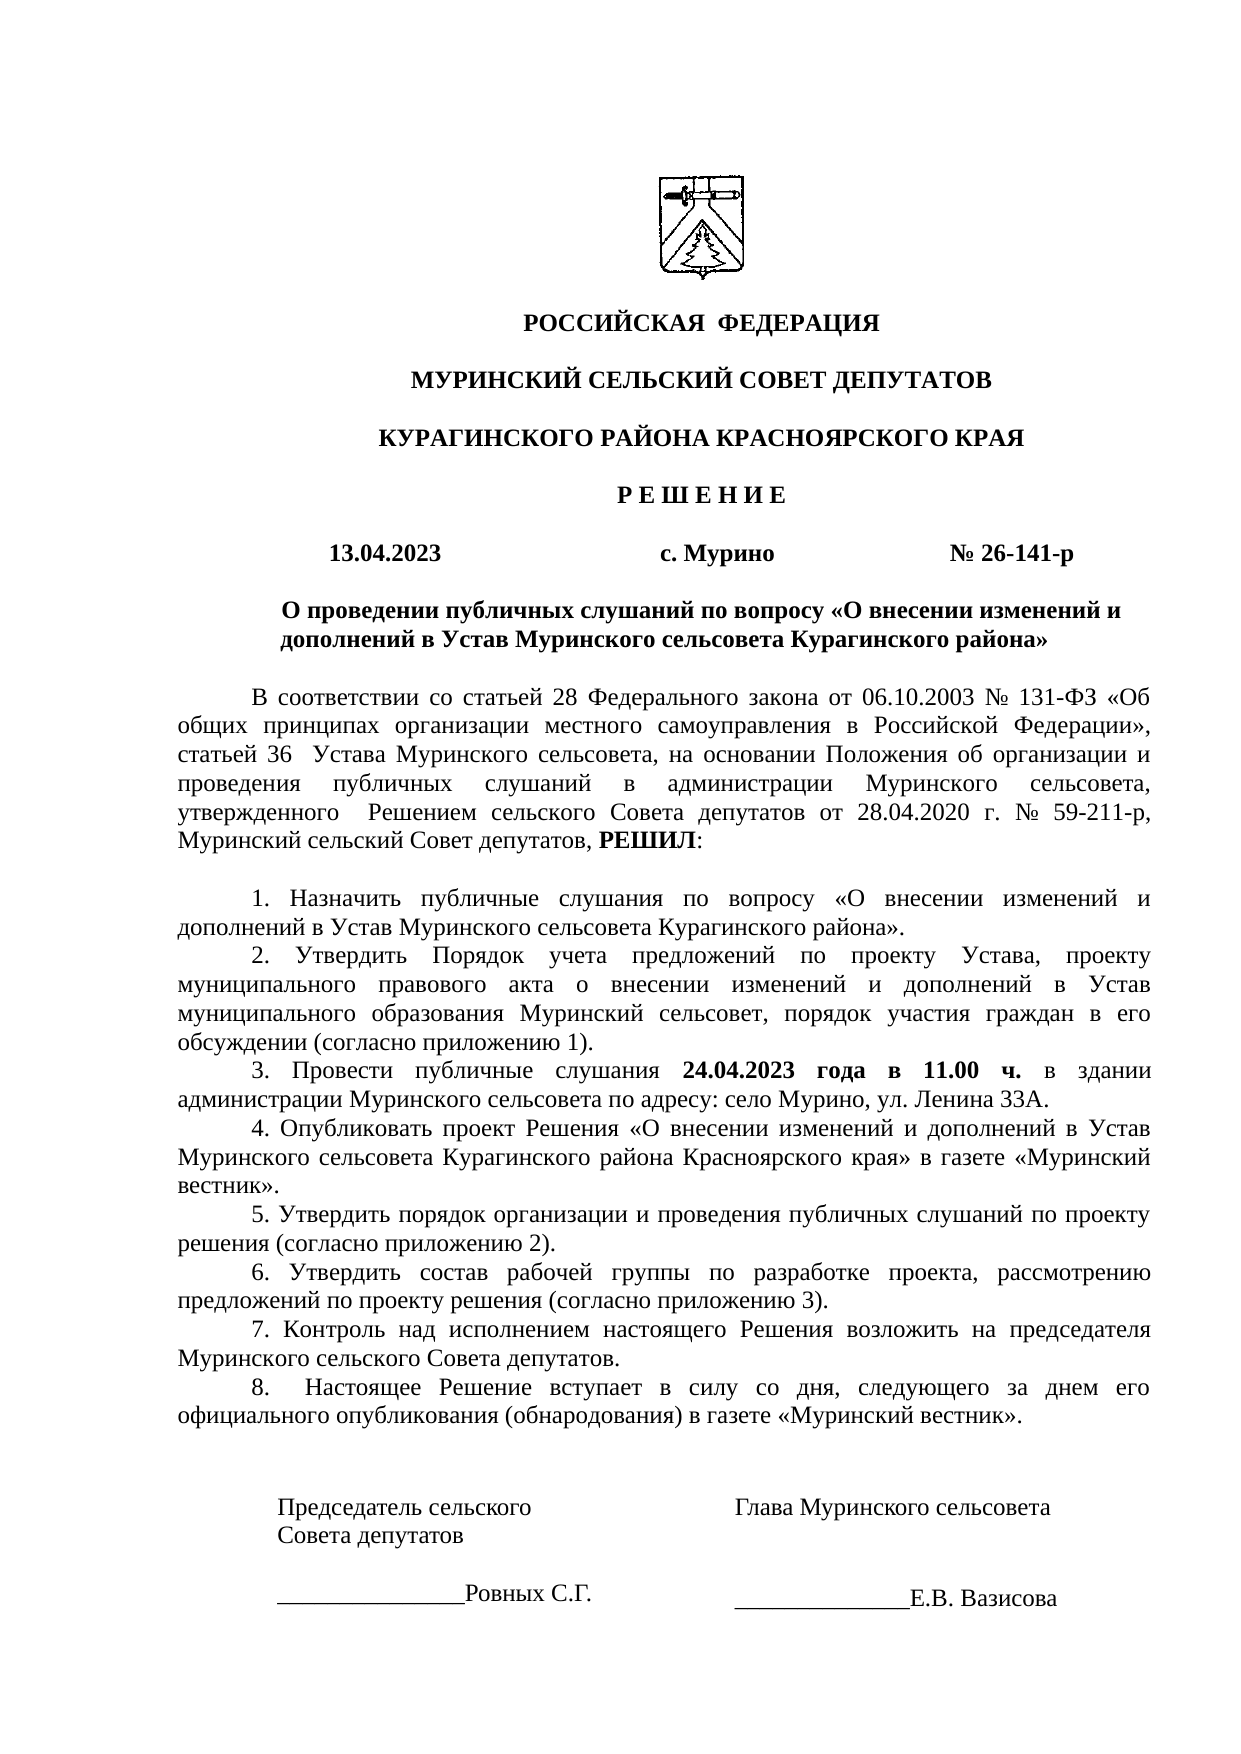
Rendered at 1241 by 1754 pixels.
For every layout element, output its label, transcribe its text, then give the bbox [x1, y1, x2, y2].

text 3. Провести публичные слушания 24.04.2023 года в 11.00 ч. в здании администрации Муринского сельсовета по адресу: село Мурино, ул. Ленина 33А. [177, 1056, 1152, 1113]
text 5. Утвердить порядок организации и проведения публичных слушаний по проекту решения (согласно приложению 2). [177, 1199, 1152, 1257]
picture [658, 175, 744, 280]
text 4. Опубликовать проект Решения «О внесении изменений и дополнений в Устав Муринского сельсовета Курагинского района Красноярского края» в газете «Муринский вестник». [177, 1113, 1152, 1199]
text 2. Утвердить Порядок учета предложений по проекту Устава, проекту муниципального правового акта о внесении изменений и дополнений в Устав муниципального образования Муринский сельсовет, порядок участия граждан в его обсуждении (согласно приложению 1). [177, 941, 1152, 1056]
text РОССИЙСКАЯ ФЕДЕРАЦИЯ [177, 308, 1152, 337]
text МУРИНСКИЙ СЕЛЬСКИЙ СОВЕТ ДЕПУТАТОВ [177, 366, 1152, 394]
text 7. Контроль над исполнением настоящего Решения возложить на председателя Муринского сельского Совета депутатов. [177, 1314, 1152, 1372]
text 1. Назначить публичные слушания по вопросу «О внесении изменений и дополнений в Устав Муринского сельсовета Курагинского района». [177, 883, 1152, 941]
text 13.04.2023 с. Мурино № 26-141-р [177, 538, 1152, 567]
text О проведении публичных слушаний по вопросу «О внесении изменений и дополнений в Устав Муринского сельсовета Курагинского района» [177, 596, 1152, 653]
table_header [192, 1492, 723, 1640]
text Р Е Ш Е Н И Е [177, 481, 1152, 509]
text 6. Утвердить состав рабочей группы по разработке проекта, рассмотрению предложений по проекту решения (согласно приложению 3). [177, 1257, 1152, 1314]
text В соответствии со статьей 28 Федерального закона от 06.10.2003 № 131-ФЗ «Об общих принципах организации местного самоуправления в Российской Федерации», статьей 36 Устава Муринского сельсовета, на основании Положения об организации и проведения публичных слушаний в администрации Муринского сельсовета, утвержденного Решением сельского Совета депутатов от 28.04.2020 г. № 59-211-р, Муринский сельский Совет депутатов, РЕШИЛ: [177, 682, 1152, 854]
text КУРАГИНСКОГО РАЙОНА КРАСНОЯРСКОГО КРАЯ [177, 423, 1152, 452]
text 8. Настоящее Решение вступает в силу со дня, следующего за днем его официального опубликования (обнародования) в газете «Муринский вестник». [177, 1372, 1152, 1429]
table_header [723, 1492, 1163, 1640]
